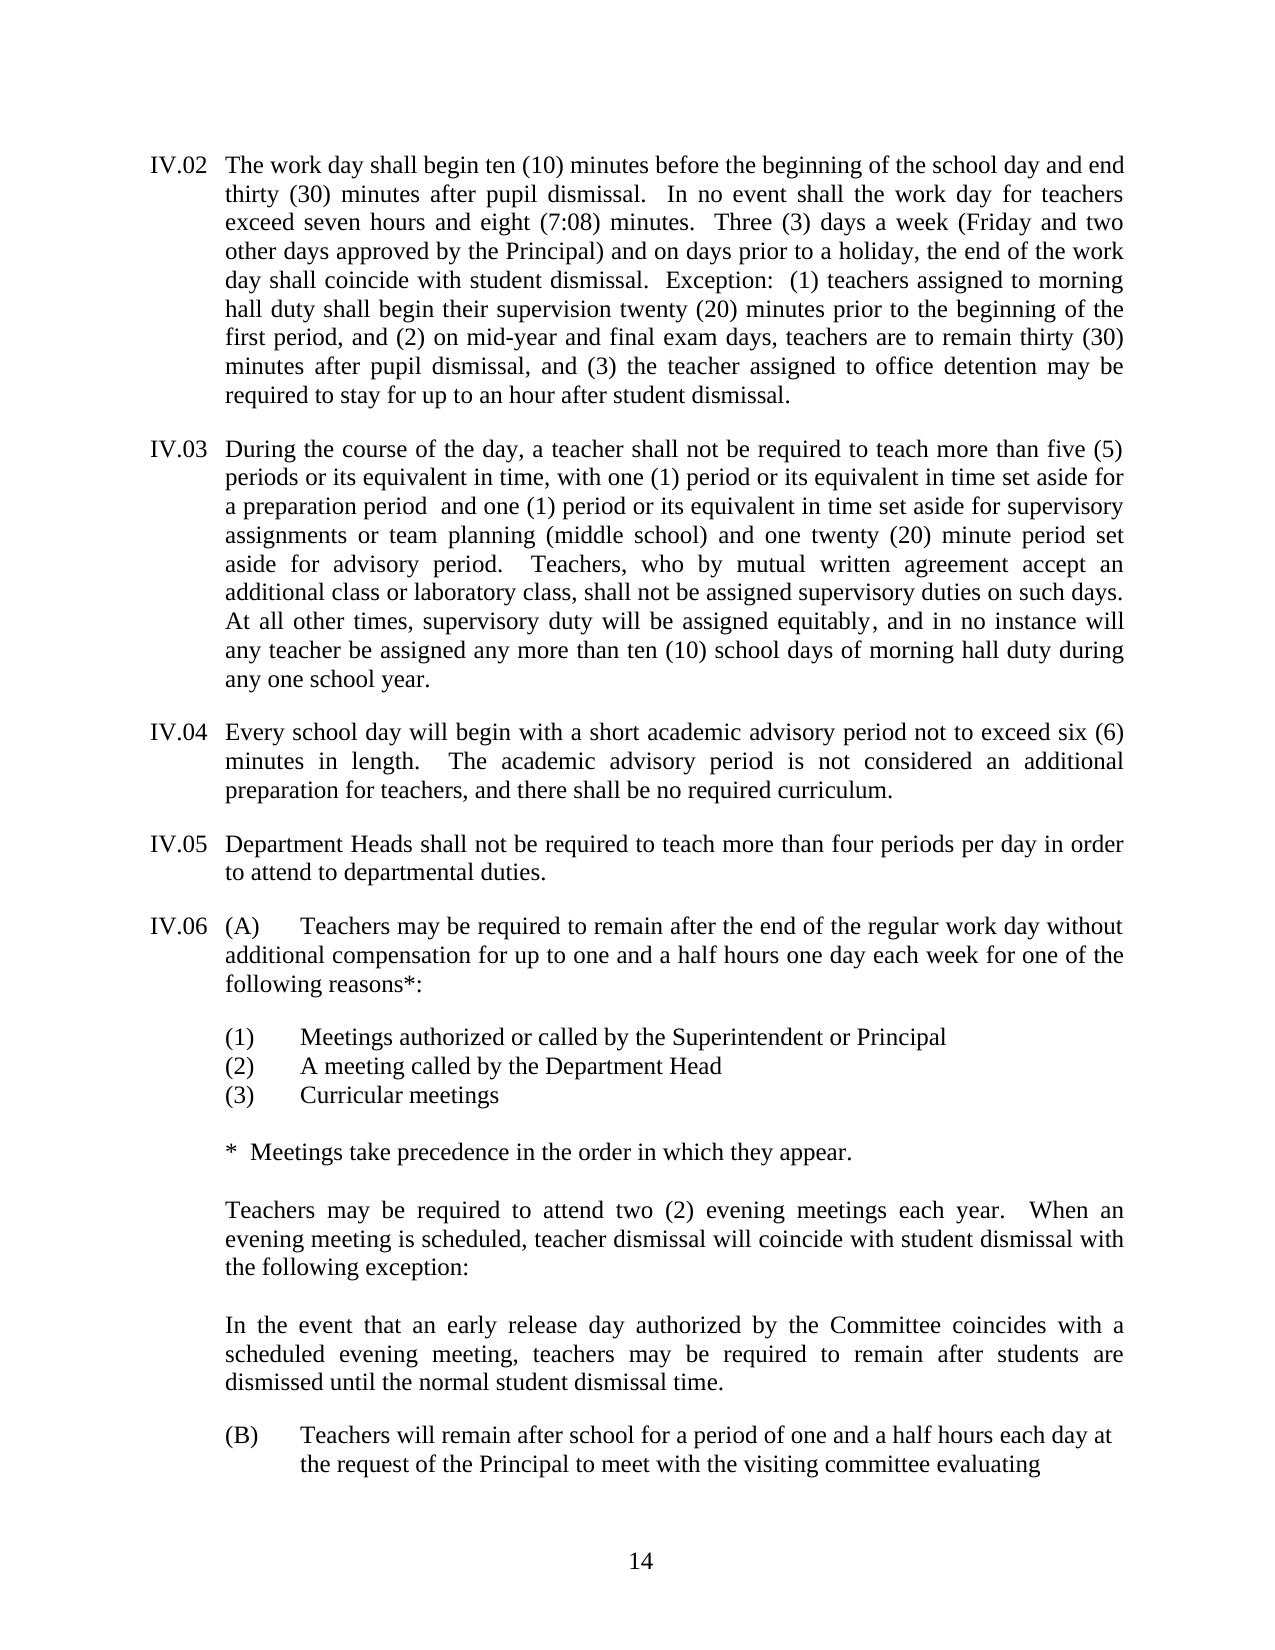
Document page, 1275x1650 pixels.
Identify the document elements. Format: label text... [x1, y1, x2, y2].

subtitle The work day shall begin ten (10) minutes before the beginning of the school day and end thirty (30) minutes after pupil dismissal. In no event shall the work day for teachers exceed seven hours and eight (7:08) minutes. Three (3) days a week (Friday and two other days approved by the Principal) and on days prior to a holiday, the end of the work day shall coincide with student dismissal. Exception: (1) teachers assigned to morning hall duty shall begin their supervision twenty (20) minutes prior to the beginning of the first period, and (2) on mid-year and final exam days, teachers are to remain thirty (30) minutes after pupil dismissal, and (3) the teacher assigned to office detention may be required to stay for up to an hour after student dismissal. [150, 150, 1125, 409]
subtitle (A) Teachers may be required to remain after the end of the regular work day without additional compensation for up to one and a half hours one day each week for one of the following reasons*: [150, 911, 1125, 997]
text (3) Curricular meetings [150, 1080, 1125, 1109]
text * Meetings take precedence in the order in which they appear. [150, 1137, 1125, 1166]
text In the event that an early release day authorized by the Committee coincides with a scheduled evening meeting, teachers may be required to remain after students are dismissed until the normal student dismissal time. [225, 1310, 1125, 1396]
text (1) Meetings authorized or called by the Superintendent or Principal [150, 1022, 1125, 1051]
subtitle Every school day will begin with a short academic advisory period not to exceed six (6) minutes in length. The academic advisory period is not considered an additional preparation for teachers, and there shall be no required curriculum. [150, 717, 1125, 804]
subtitle During the course of the day, a teacher shall not be required to teach more than five (5) periods or its equivalent in time, with one (1) period or its equivalent in time set aside for a preparation period and one (1) period or its equivalent in time set aside for supervisory assignments or team planning (middle school) and one twenty (20) minute period set aside for advisory period. Teachers, who by mutual written agreement accept an additional class or laboratory class, shall not be assigned supervisory duties on such days. At all other times, supervisory duty will be assigned equitably, and in no instance will any teacher be assigned any more than ten (10) school days of morning hall duty during any one school year. [150, 434, 1125, 692]
text Teachers may be required to attend two (2) evening meetings each year. When an evening meeting is scheduled, teacher dismissal will coincide with student dismissal with the following exception: [225, 1195, 1125, 1281]
text (2) A meeting called by the Department Head [150, 1051, 1125, 1080]
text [225, 1420, 1125, 1478]
subtitle Department Heads shall not be required to teach more than four periods per day in order to attend to departmental duties. [150, 829, 1125, 886]
